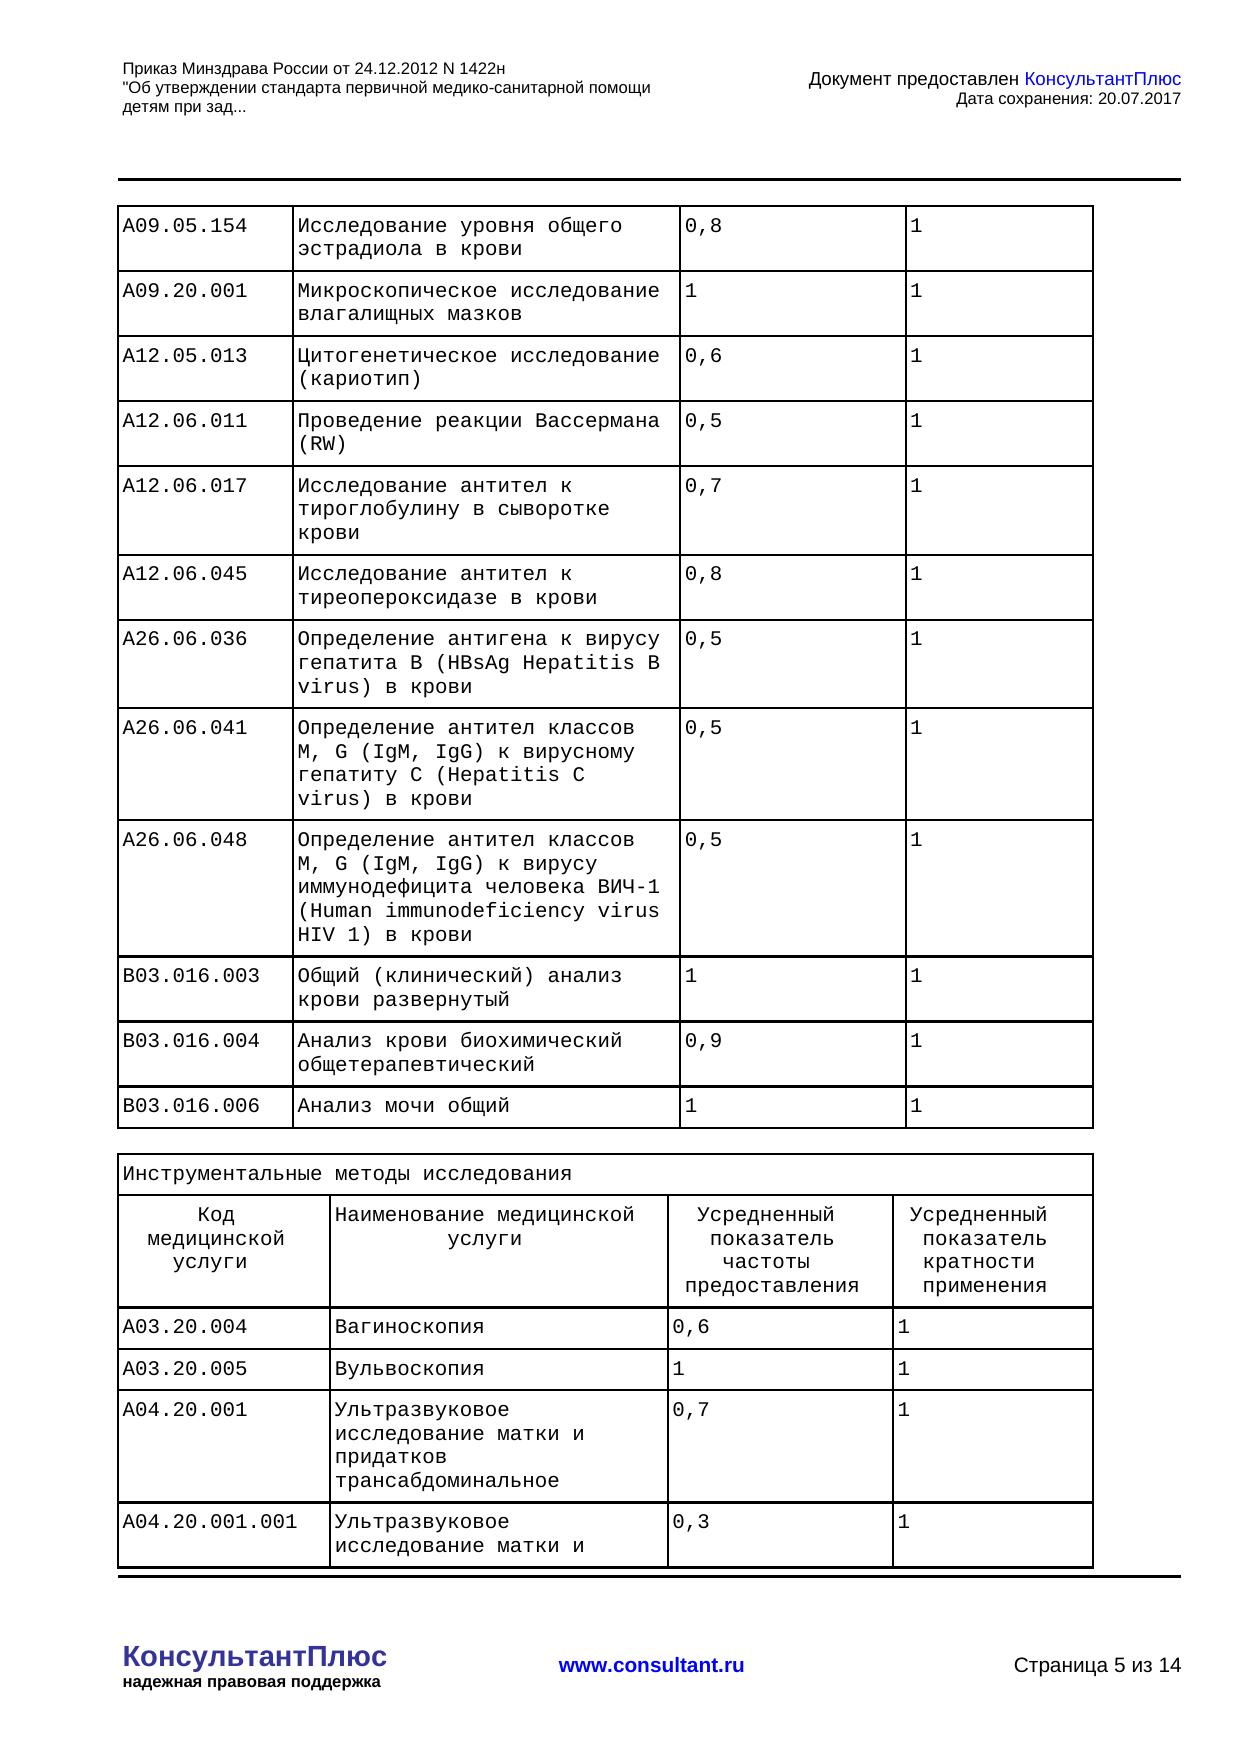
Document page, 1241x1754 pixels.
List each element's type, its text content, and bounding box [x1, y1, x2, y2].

table_cell 1 [907, 709, 1092, 819]
table_cell 0,3 [669, 1504, 892, 1566]
table_cell 0,8 [681, 556, 905, 618]
table_cell 1 [894, 1350, 1092, 1389]
table_cell A09.05.154 [119, 207, 292, 270]
table_cell Ультразвуковое исследование матки и придатков трансабдоминальное [331, 1391, 667, 1501]
table_cell 1 [907, 1023, 1092, 1085]
table_cell A09.20.001 [119, 272, 292, 335]
table_cell 0,5 [681, 621, 905, 707]
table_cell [331, 1504, 667, 1566]
table_cell A03.20.005 [119, 1350, 329, 1389]
table_cell 1 [907, 621, 1092, 707]
table_cell 1 [907, 337, 1092, 400]
table_cell Определение антигена к вирусу гепатита B (HBsAg Hepatitis B virus) в крови [294, 621, 679, 707]
table_cell A04.20.001.001 [119, 1504, 329, 1566]
table_cell A26.06.048 [119, 821, 292, 955]
table_cell 1 [907, 821, 1092, 955]
table_cell A12.06.011 [119, 402, 292, 465]
table_cell 1 [894, 1309, 1092, 1348]
table_cell B03.016.003 [119, 958, 292, 1020]
table_cell A04.20.001 [119, 1391, 329, 1501]
table_cell Определение антител классов M, G (IgM, IgG) к вирусу иммунодефицита человека ВИЧ-1 (Human immunodeficiency virus HIV 1) в крови [294, 821, 679, 955]
table_cell 0,5 [681, 709, 905, 819]
table_cell 0,6 [669, 1309, 892, 1348]
table_cell 1 [669, 1350, 892, 1389]
table_cell 1 [907, 556, 1092, 618]
table_cell Код медицинской услуги [119, 1196, 329, 1306]
table_cell A26.06.036 [119, 621, 292, 707]
table_cell Усредненный показатель кратности применения [894, 1196, 1092, 1306]
table_cell B03.016.006 [119, 1088, 292, 1127]
table_cell Вагиноскопия [331, 1309, 667, 1348]
table_cell Анализ мочи общий [294, 1088, 679, 1127]
table_cell 1 [907, 467, 1092, 553]
table_cell 1 [894, 1391, 1092, 1501]
table_cell Проведение реакции Вассермана (RW) [294, 402, 679, 465]
table_cell Усредненный показатель частоты предоставления [669, 1196, 892, 1306]
table_cell 1 [907, 272, 1092, 335]
table_cell A03.20.004 [119, 1309, 329, 1348]
table_cell 0,9 [681, 1023, 905, 1085]
table_cell 0,5 [681, 821, 905, 955]
table_cell 0,5 [681, 402, 905, 465]
table_cell 1 [907, 402, 1092, 465]
table_cell 1 [681, 1088, 905, 1127]
table_cell Определение антител классов M, G (IgM, IgG) к вирусному гепатиту C (Hepatitis C virus) в крови [294, 709, 679, 819]
table_cell 0,7 [669, 1391, 892, 1501]
table_cell 0,7 [681, 467, 905, 553]
table_cell Анализ крови биохимический общетерапевтический [294, 1023, 679, 1085]
table_cell Цитогенетическое исследование (кариотип) [294, 337, 679, 400]
table_cell A12.06.017 [119, 467, 292, 553]
table_cell A26.06.041 [119, 709, 292, 819]
table_cell Вульвоскопия [331, 1350, 667, 1389]
table_cell 1 [894, 1504, 1092, 1566]
table_cell 1 [681, 958, 905, 1020]
table_cell Исследование антител к тироглобулину в сыворотке крови [294, 467, 679, 553]
table_cell A12.05.013 [119, 337, 292, 400]
table_cell 0,6 [681, 337, 905, 400]
table_cell 1 [907, 207, 1092, 270]
table_cell Микроскопическое исследование влагалищных мазков [294, 272, 679, 335]
table_cell 1 [907, 958, 1092, 1020]
table_cell A12.06.045 [119, 556, 292, 618]
table_cell 1 [681, 272, 905, 335]
table_cell 1 [907, 1088, 1092, 1127]
table_cell Исследование уровня общего эстрадиола в крови [294, 207, 679, 270]
table_cell 0,8 [681, 207, 905, 270]
table_cell B03.016.004 [119, 1023, 292, 1085]
table_cell Исследование антител к тиреопероксидазе в крови [294, 556, 679, 618]
table_cell Наименование медицинской услуги [331, 1196, 667, 1306]
table_header Инструментальные методы исследования [119, 1155, 1092, 1194]
table_cell Общий (клинический) анализ крови развернутый [294, 958, 679, 1020]
